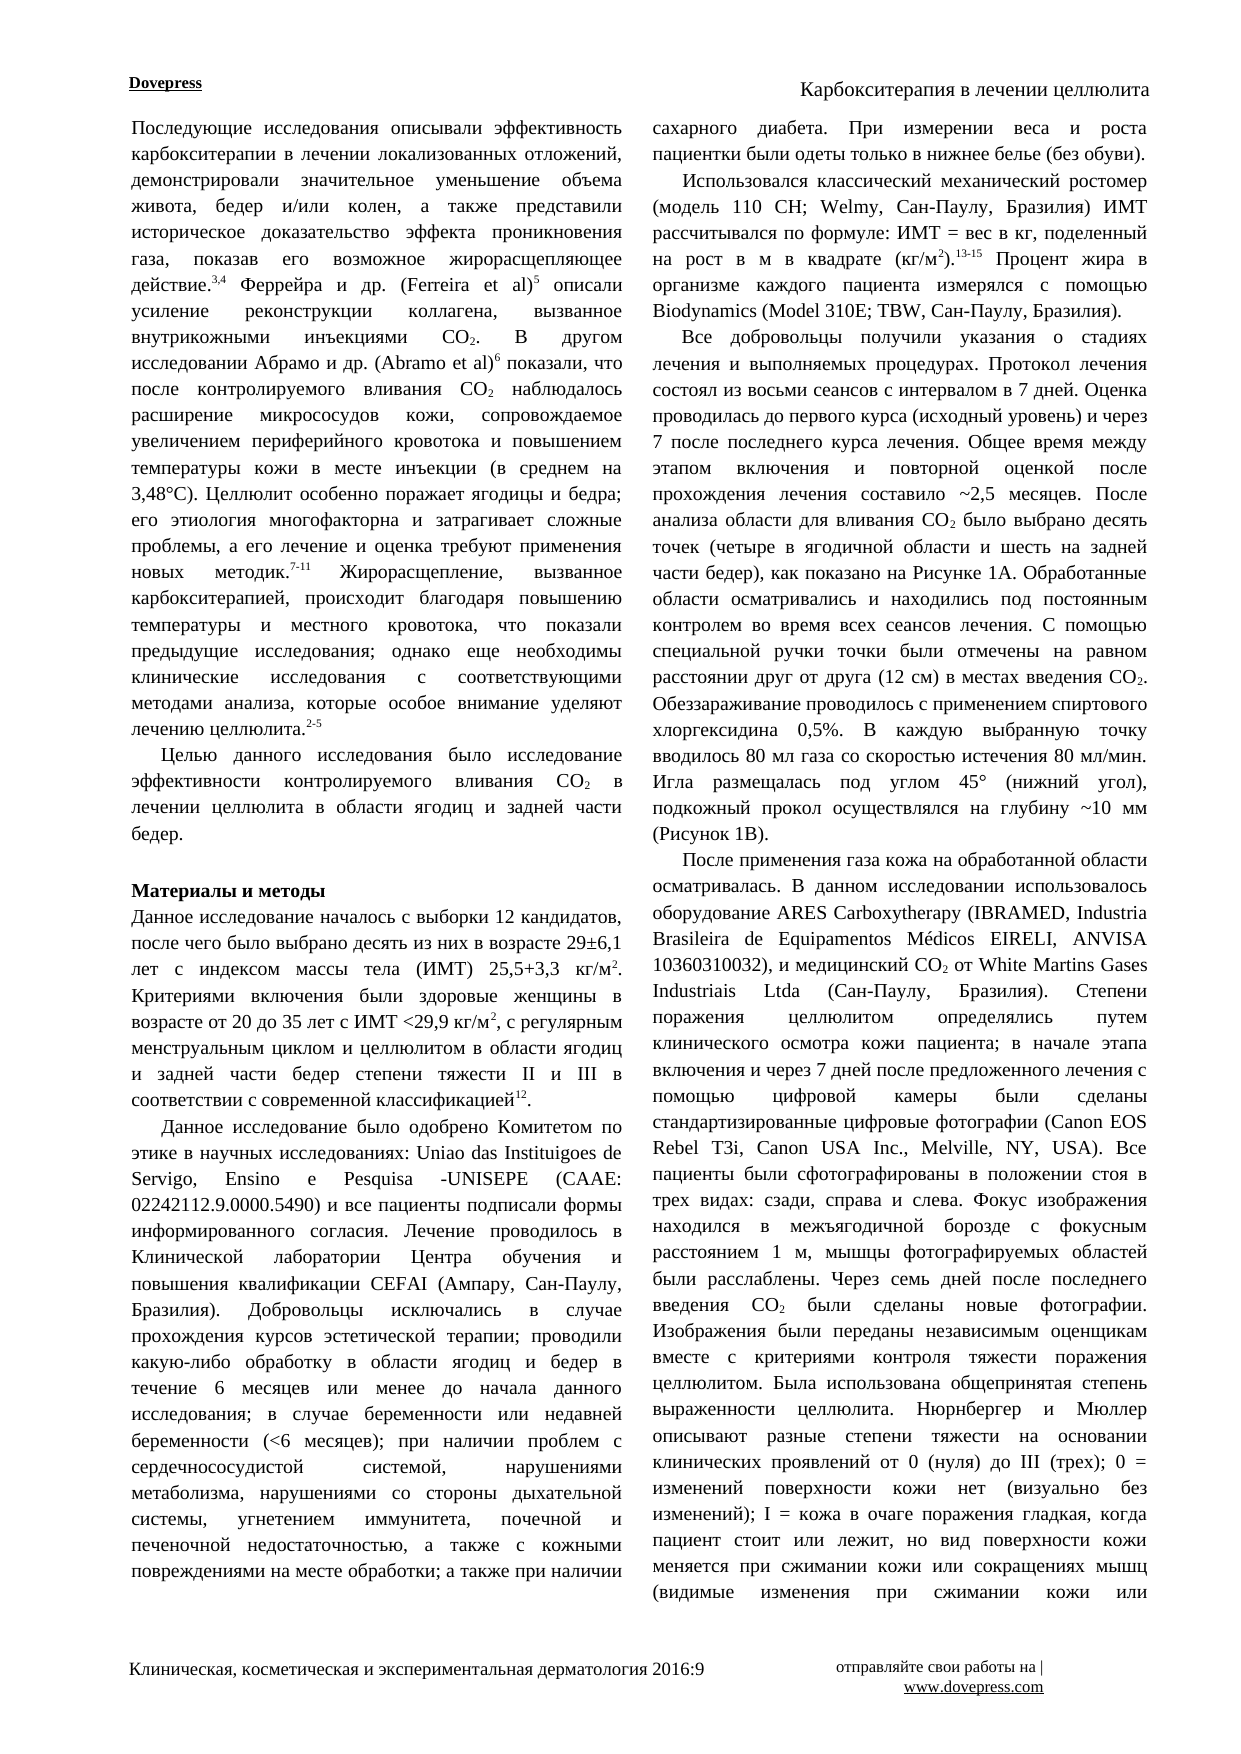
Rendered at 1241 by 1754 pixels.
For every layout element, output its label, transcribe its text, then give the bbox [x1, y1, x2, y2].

text Все добровольцы получили указания о стадиях лечения и выполняемых процедурах. Протокол лечения состоял из восьми сеансов с интервалом в 7 дней. Оценка проводилась до первого курса (исходный уровень) и через 7 после последнего курса лечения. Общее время между этапом включения и повторной оценкой после прохождения лечения составило ~2,5 месяцев. После анализа области для вливания CO2 было выбрано десять точек (четыре в ягодичной области и шесть на задней части бедер), как показано на Рисунке 1A. Обработанные области осматривались и находились под постоянным контролем во время всех сеансов лечения. С помощью специальной ручки точки были отмечены на равном расстоянии друг от друга (12 см) в местах введения CO2. Обеззараживание проводилось с применением спиртового хлоргексидина 0,5%. В каждую выбранную точку вводилось 80 мл газа со скоростью истечения 80 мл/мин. Игла размещалась под углом 45° (нижний угол), подкожный прокол осуществлялся на глубину ~10 мм (Рисунок 1B). [652, 325, 1148, 845]
text Материалы и методы [131, 879, 622, 902]
text Последующие исследования описывали эффективность карбокситерапии в лечении локализованных отложений, демонстрировали значительное уменьшение объема живота, бедер и/или колен, а также представили историческое доказательство эффекта проникновения газа, показав его возможное жирорасщепляющее действие.3,4 Феррейра и др. (Ferreira et al)5 описали усиление реконструкции коллагена, вызванное внутрикожными инъекциями CO2. В другом исследовании Абрамо и др. (Abramo et al)6 показали, что после контролируемого вливания CO2 наблюдалось расширение микрососудов кожи, сопровождаемое увеличением периферийного кровотока и повышением температуры кожи в месте инъекции (в среднем на 3,48°C). Целлюлит особенно поражает ягодицы и бедра; его этиология многофакторна и затрагивает сложные проблемы, а его лечение и оценка требуют применения новых методик.7-11 Жирорасщепление, вызванное карбокситерапией, происходит благодаря повышению температуры и местного кровотока, что показали предыдущие исследования; однако еще необходимы клинические исследования с соответствующими методами анализа, которые особое внимание уделяют лечению целлюлита.2-5 [131, 116, 622, 740]
text Использовался классический механический ростомер (модель 110 CH; Welmy, Сан-Паулу, Бразилия) ИМТ рассчитывался по формуле: ИМТ = вес в кг, поделенный на рост в м в квадрате (кг/м2).13-15 Процент жира в организме каждого пациента измерялся с помощью Biodynamics (Model 310E; TBW, Сан-Паулу, Бразилия). [652, 168, 1148, 322]
text Данное исследование началось с выборки 12 кандидатов, после чего было выбрано десять из них в возрасте 29±6,1 лет с индексом массы тела (ИМТ) 25,5+3,3 кг/м2. Критериями включения были здоровые женщины в возрасте от 20 до 35 лет с ИМТ <29,9 кг/м2, с регулярным менструальным циклом и целлюлитом в области ягодиц и задней части бедер степени тяжести II и III в соответствии с современной классификацией12. [131, 905, 622, 1111]
text Целью данного исследования было исследование эффективности контролируемого вливания CO2 в лечении целлюлита в области ягодиц и задней части бедер. [131, 743, 622, 844]
text Данное исследование было одобрено Комитетом по этике в научных исследованиях: Uniao das Instituigoes de Servigo, Ensino e Pesquisa -UNISEPE (CAAE: 02242112.9.0000.5490) и все пациенты подписали формы информированного согласия. Лечение проводилось в Клинической лаборатории Центра обучения и повышения квалификации CEFAI (Ампару, Сан-Паулу, Бразилия). Добровольцы исключались в случае прохождения курсов эстетической терапии; проводили какую-либо обработку в области ягодиц и бедер в течение 6 месяцев или менее до начала данного исследования; в случае беременности или недавней беременности (<6 месяцев); при наличии проблем с сердечнососудистой системой, нарушениями метаболизма, нарушениями со стороны дыхательной системы, угнетением иммунитета, почечной и печеночной недостаточностью, а также с кожными повреждениями на месте обработки; а также при наличии сахарного диабета. При измерении веса и роста пациентки были одеты только в нижнее белье (без обуви). [131, 1115, 622, 1582]
